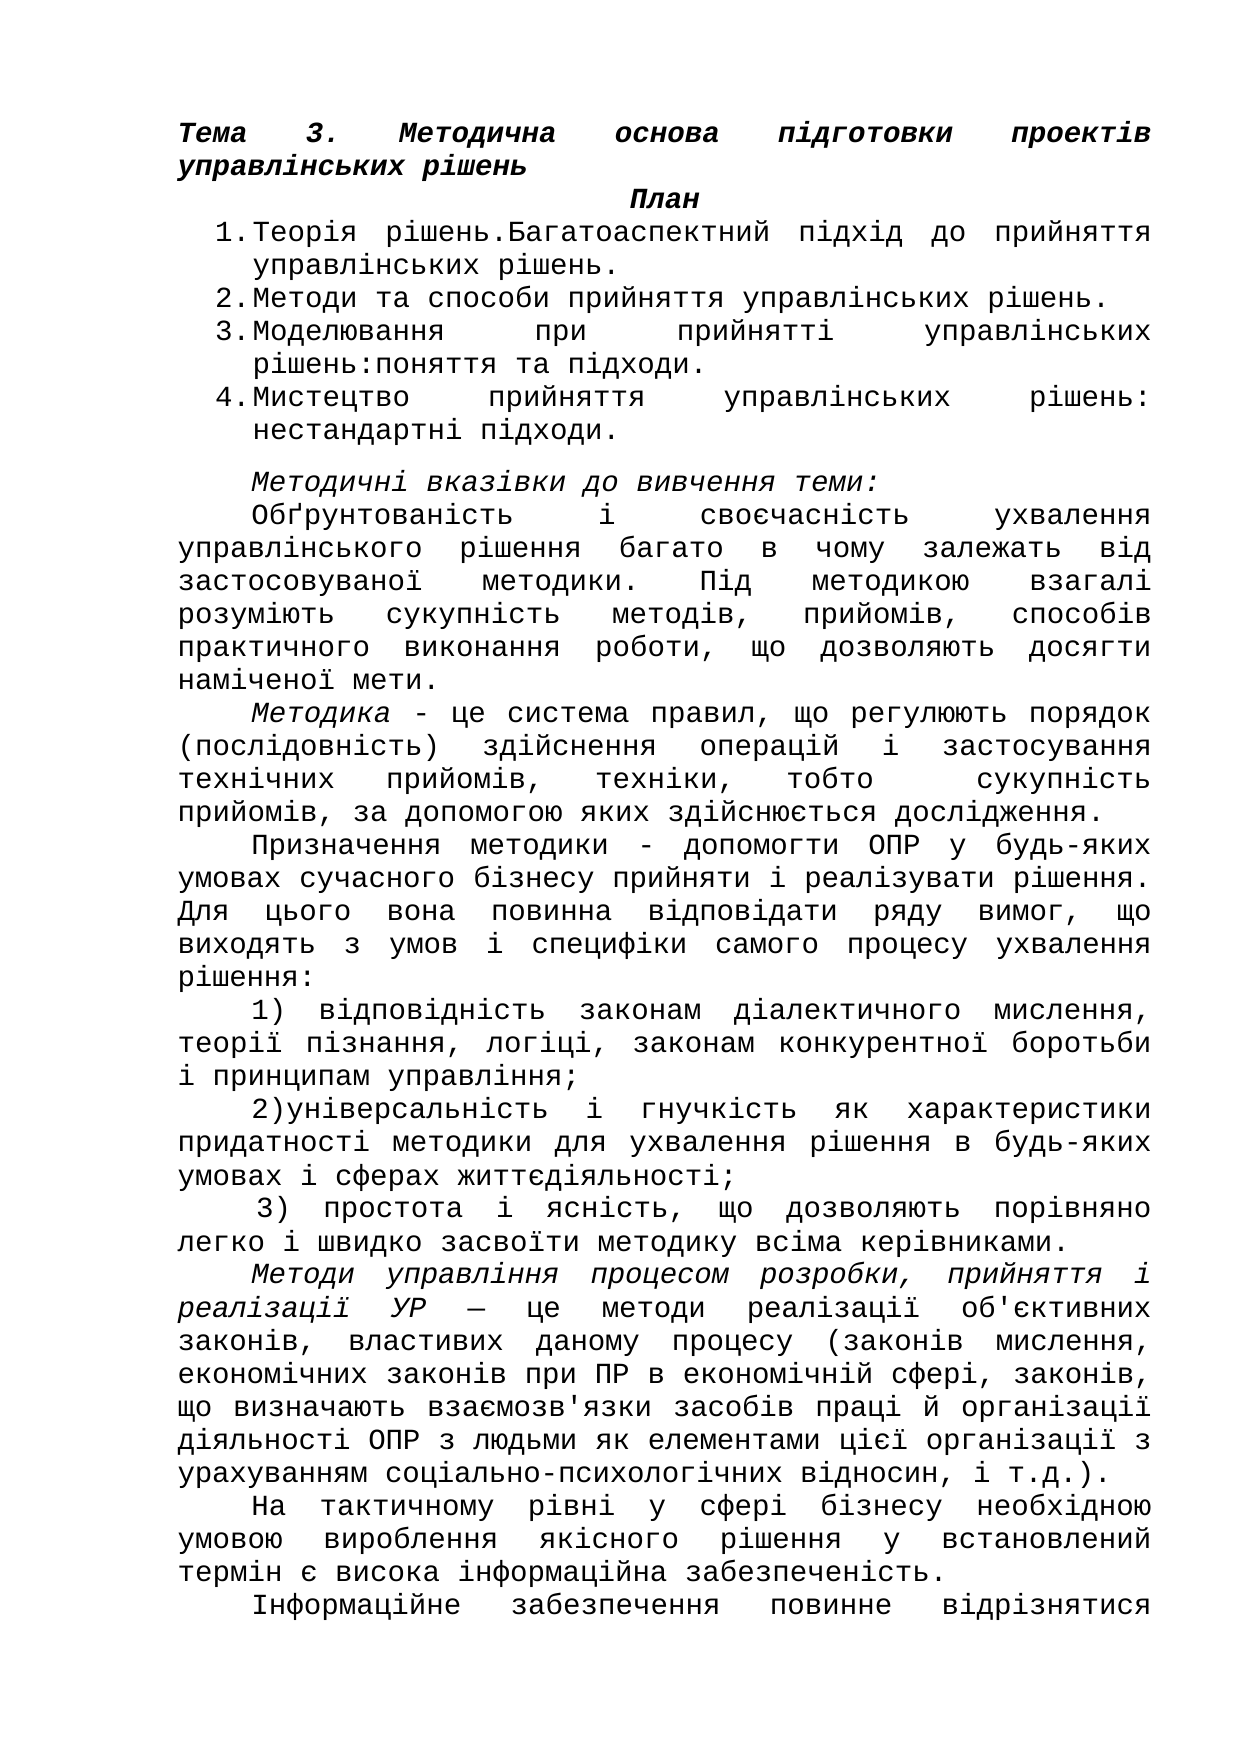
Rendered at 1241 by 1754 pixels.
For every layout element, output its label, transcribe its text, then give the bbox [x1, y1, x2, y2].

text План [177, 184, 1152, 217]
text Методика - це система правил, що регулюють порядок (послідовність) здійснення операцій і застосування технічних прийомів, техніки, тобто сукупність прийомів, за допомогою яких здійснюється дослідження. [177, 698, 1152, 830]
text 1) відповідність законам діалектичного мислення, теорії пізнання, логіці, законам конкурентної боротьби і принципам управління; [177, 996, 1152, 1094]
list Мистецтво прийняття управлінських рішень: нестандартні підходи. [215, 382, 1152, 448]
list Теорія рішень.Багатоаспектний підхід до прийняття управлінських рішень. [215, 217, 1152, 283]
text Методи управління процесом розробки, прийняття і реалізації УР — це методи реалізації об'єктивних законів, властивих даному процесу (законів мислення, економічних законів при ПР в економічній сфері, законів, що визначають взаємозв'язки засобів праці й організації діяльності ОПР з людьми як елементами цієї організації з урахуванням соціально-психологічних відносин, і т.д.). [177, 1260, 1152, 1491]
list Методи та способи прийняття управлінських рішень. [215, 283, 1152, 316]
text На тактичному рівні у сфері бізнесу необхідною умовою вироблення якісного рішення у встановлений термін є висока інформаційна забезпеченість. [177, 1491, 1152, 1590]
text Призначення методики - допомогти ОПР у будь-яких умовах сучасного бізнесу прийняти і реалізувати рішення. Для цього вона повинна відповідати ряду вимог, що виходять з умов і специфіки самого процесу ухвалення рішення: [177, 830, 1152, 996]
text Методичні вказівки до вивчення теми: [177, 467, 1152, 500]
text 3) простота і ясність, що дозволяють порівняно легко і швидко засвоїти методику всіма керівниками. [177, 1194, 1152, 1260]
text 2)універсальність і гнучкість як характеристики придатності методики для ухвалення рішення в будь-яких умовах і сферах життєдіяльності; [177, 1094, 1152, 1194]
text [177, 1590, 1152, 1623]
text Обґрунтованість і своєчасність ухвалення управлінського рішення багато в чому залежать від застосовуваної методики. Під методикою взагалі розуміють сукупність методів, прийомів, способів практичного виконання роботи, що дозволяють досягти наміченої мети. [177, 500, 1152, 698]
list Моделювання при прийнятті управлінських рішень:поняття та підходи. [215, 316, 1152, 382]
text Тема 3. Методична основа підготовки проектів управлінських рішень [177, 118, 1152, 184]
